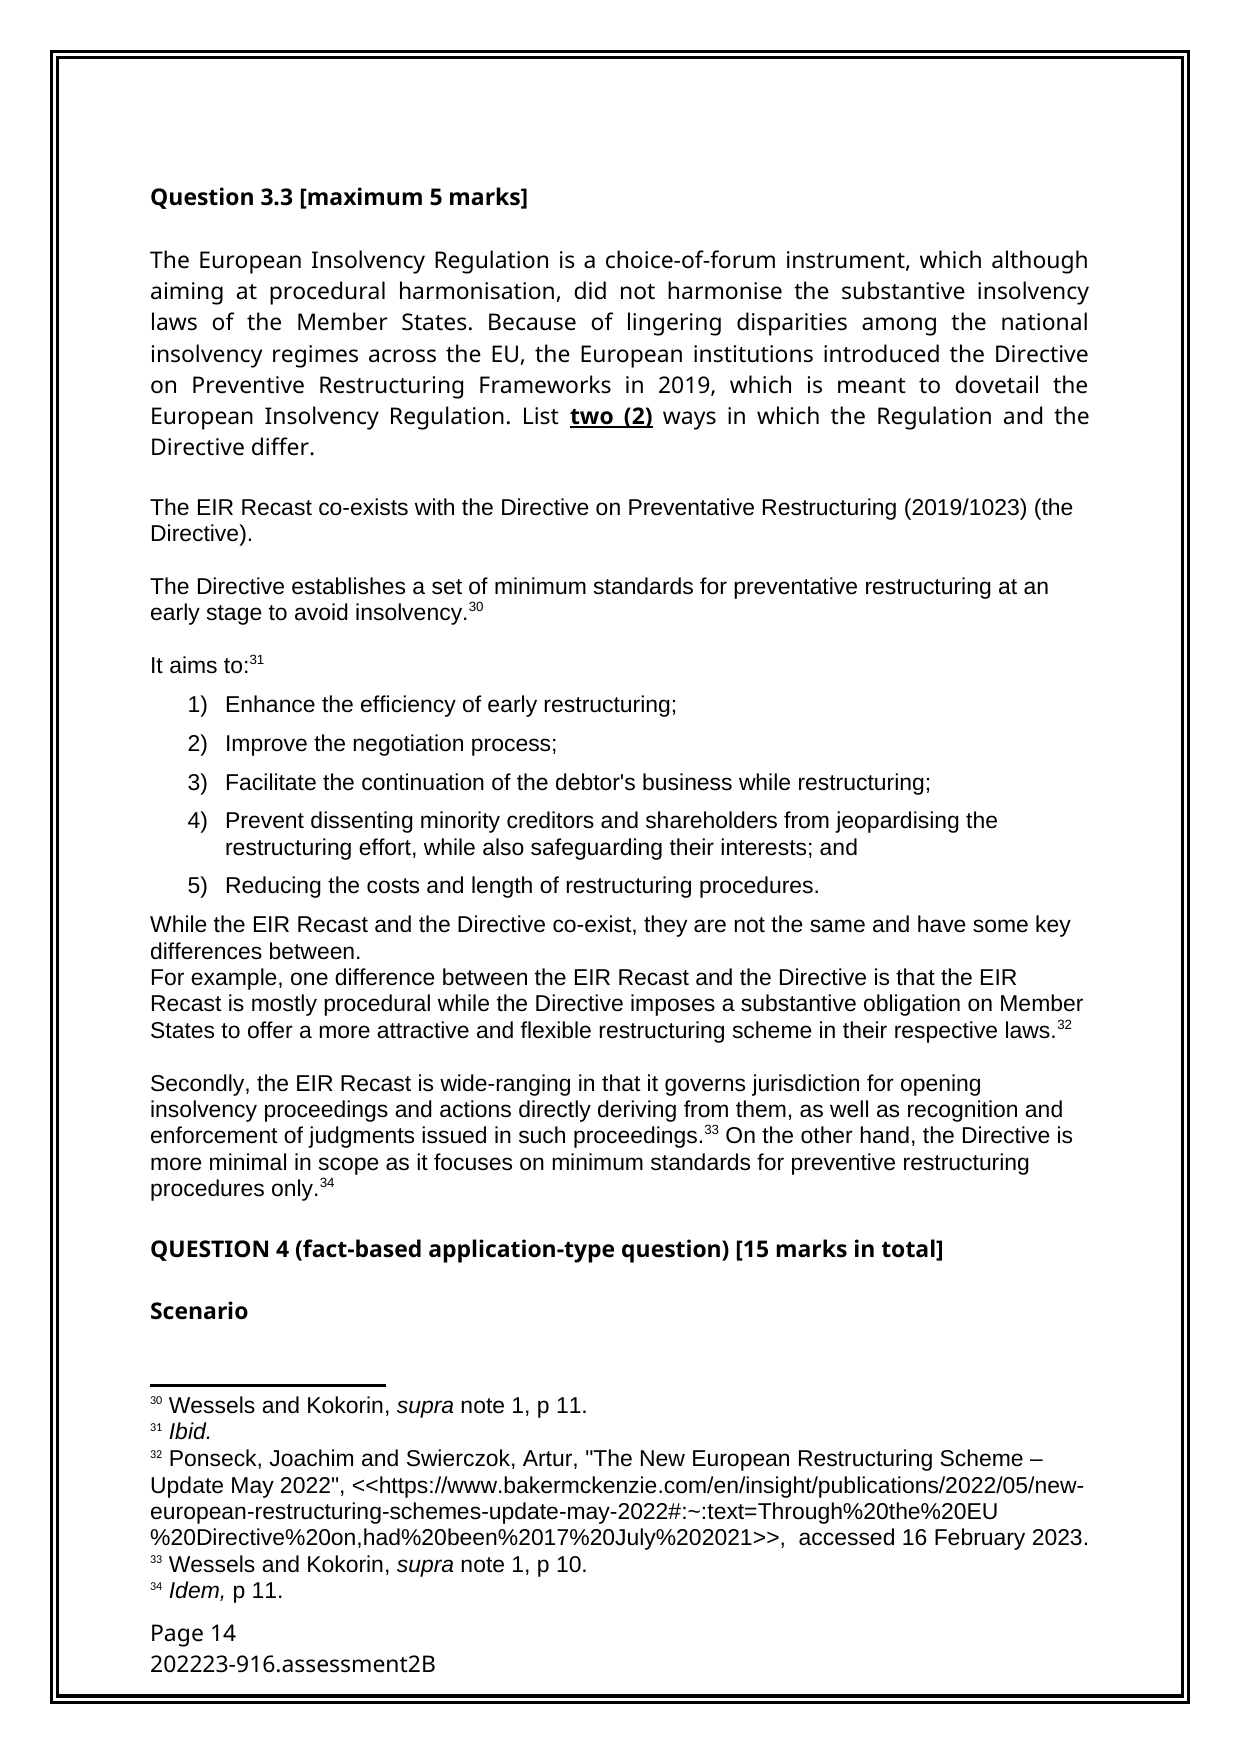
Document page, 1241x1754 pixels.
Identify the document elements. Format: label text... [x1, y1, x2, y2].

text It aims to: [150, 652, 1090, 678]
text While the EIR Recast and the Directive co-exist, they are not the same and have some key differences between. [150, 911, 1090, 964]
text The Directive establishes a set of minimum standards for preventative restructuring at an early stage to avoid insolvency. [150, 573, 1090, 626]
list Prevent dissenting minority creditors and shareholders from jeopardising the restructuring effort, while also safeguarding their interests; and [187, 807, 1090, 860]
list Improve the negotiation process; [187, 729, 1090, 756]
text Secondly, the EIR Recast is wide-ranging in that it governs jurisdiction for opening insolvency proceedings and actions directly deriving from them, as well as recognition and enforcement of judgments issued in such proceedings. On the other hand, the Directive is more minimal in scope as it focuses on minimum standards for preventive restructuring procedures only. [150, 1069, 1090, 1201]
list Reducing the costs and length of restructuring procedures. [187, 872, 1090, 899]
list Enhance the efficiency of early restructuring; [187, 691, 1090, 717]
text QUESTION 4 (fact-based application-type question) [15 marks in total] [150, 1232, 1090, 1264]
text Scenario [150, 1295, 1090, 1326]
text The European Insolvency Regulation is a choice-of-forum instrument, which although aiming at procedural harmonisation, did not harmonise the substantive insolvency laws of the Member States. Because of lingering disparities among the national insolvency regimes across the EU, the European institutions introduced the Directive on Preventive Restructuring Frameworks in 2019, which is meant to dovetail the European Insolvency Regulation. List two (2) ways in which the Regulation and the Directive differ. [150, 244, 1090, 462]
text The EIR Recast co-exists with the Directive on Preventative Restructuring (2019/1023) (the Directive). [150, 494, 1090, 546]
text For example, one difference between the EIR Recast and the Directive is that the EIR Recast is mostly procedural while the Directive imposes a substantive obligation on Member States to offer a more attractive and flexible restructuring scheme in their respective laws. [150, 964, 1090, 1043]
text Question 3.3 [maximum 5 marks] [299, 181, 1090, 212]
list Facilitate the continuation of the debtor's business while restructuring; [187, 768, 1090, 795]
